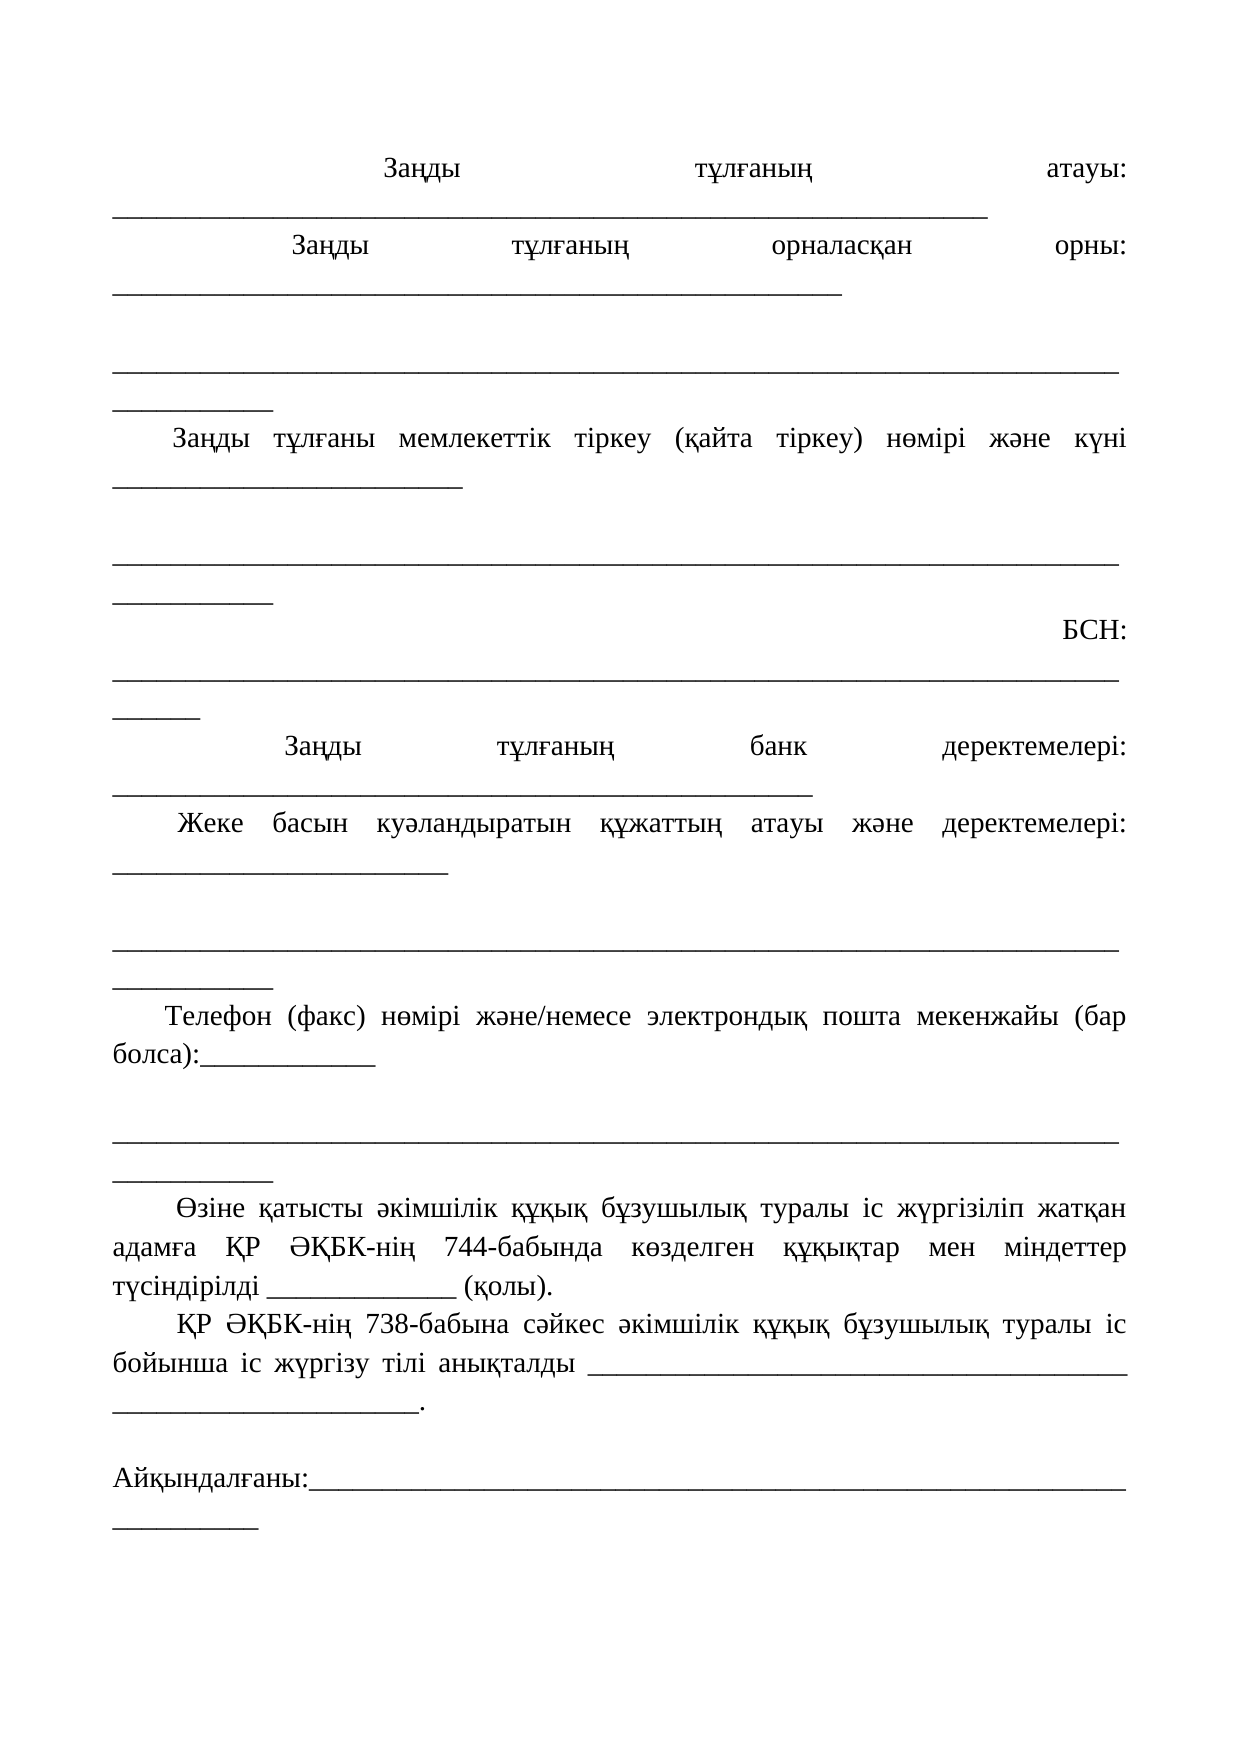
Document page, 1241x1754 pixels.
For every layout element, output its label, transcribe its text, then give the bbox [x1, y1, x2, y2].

text ҚР ӘҚБК-нің 738-бабына сәйкес әкімшілік құқық бұзушылық туралы іс бойынша іс жүргізу тілі анықталды _____________________________________ _____________________. [112, 1306, 1128, 1417]
text ________________________________________________________________________________ [112, 304, 1128, 415]
text Жеке басын куәландыратын құжаттың атауы және деректемелері: _______________________ [112, 805, 1128, 877]
text Заңды тұлғаны мемлекеттік тіркеу (қайта тіркеу) нөмірі және күні ________________________ [112, 420, 1128, 492]
text ________________________________________________________________________________ [112, 882, 1128, 993]
text Заңды тұлғаның банк деректемелері: ________________________________________________ [112, 728, 1128, 800]
text ________________________________________________________________________________ [112, 497, 1128, 607]
text БСН: ___________________________________________________________________________ [112, 612, 1128, 723]
text Заңды тұлғаның орналасқан орны: __________________________________________________ [112, 227, 1128, 299]
text Өзіне қатысты әкімшілік құқық бұзушылық туралы іс жүргізіліп жатқан адамға ҚР ӘҚБК-нің 744-бабында көзделген құқықтар мен міндеттер түсіндірілді _____________ (қолы). [112, 1191, 1128, 1301]
text Айқындалғаны:__________________________________________________________________ [112, 1422, 1128, 1532]
text ________________________________________________________________________________ [112, 1075, 1128, 1186]
text Телефон (факс) нөмірі және/немесе электрондық пошта мекенжайы (бар болса):____________ [112, 998, 1128, 1070]
text Заңды тұлғаның атауы: ____________________________________________________________ [112, 150, 1128, 222]
